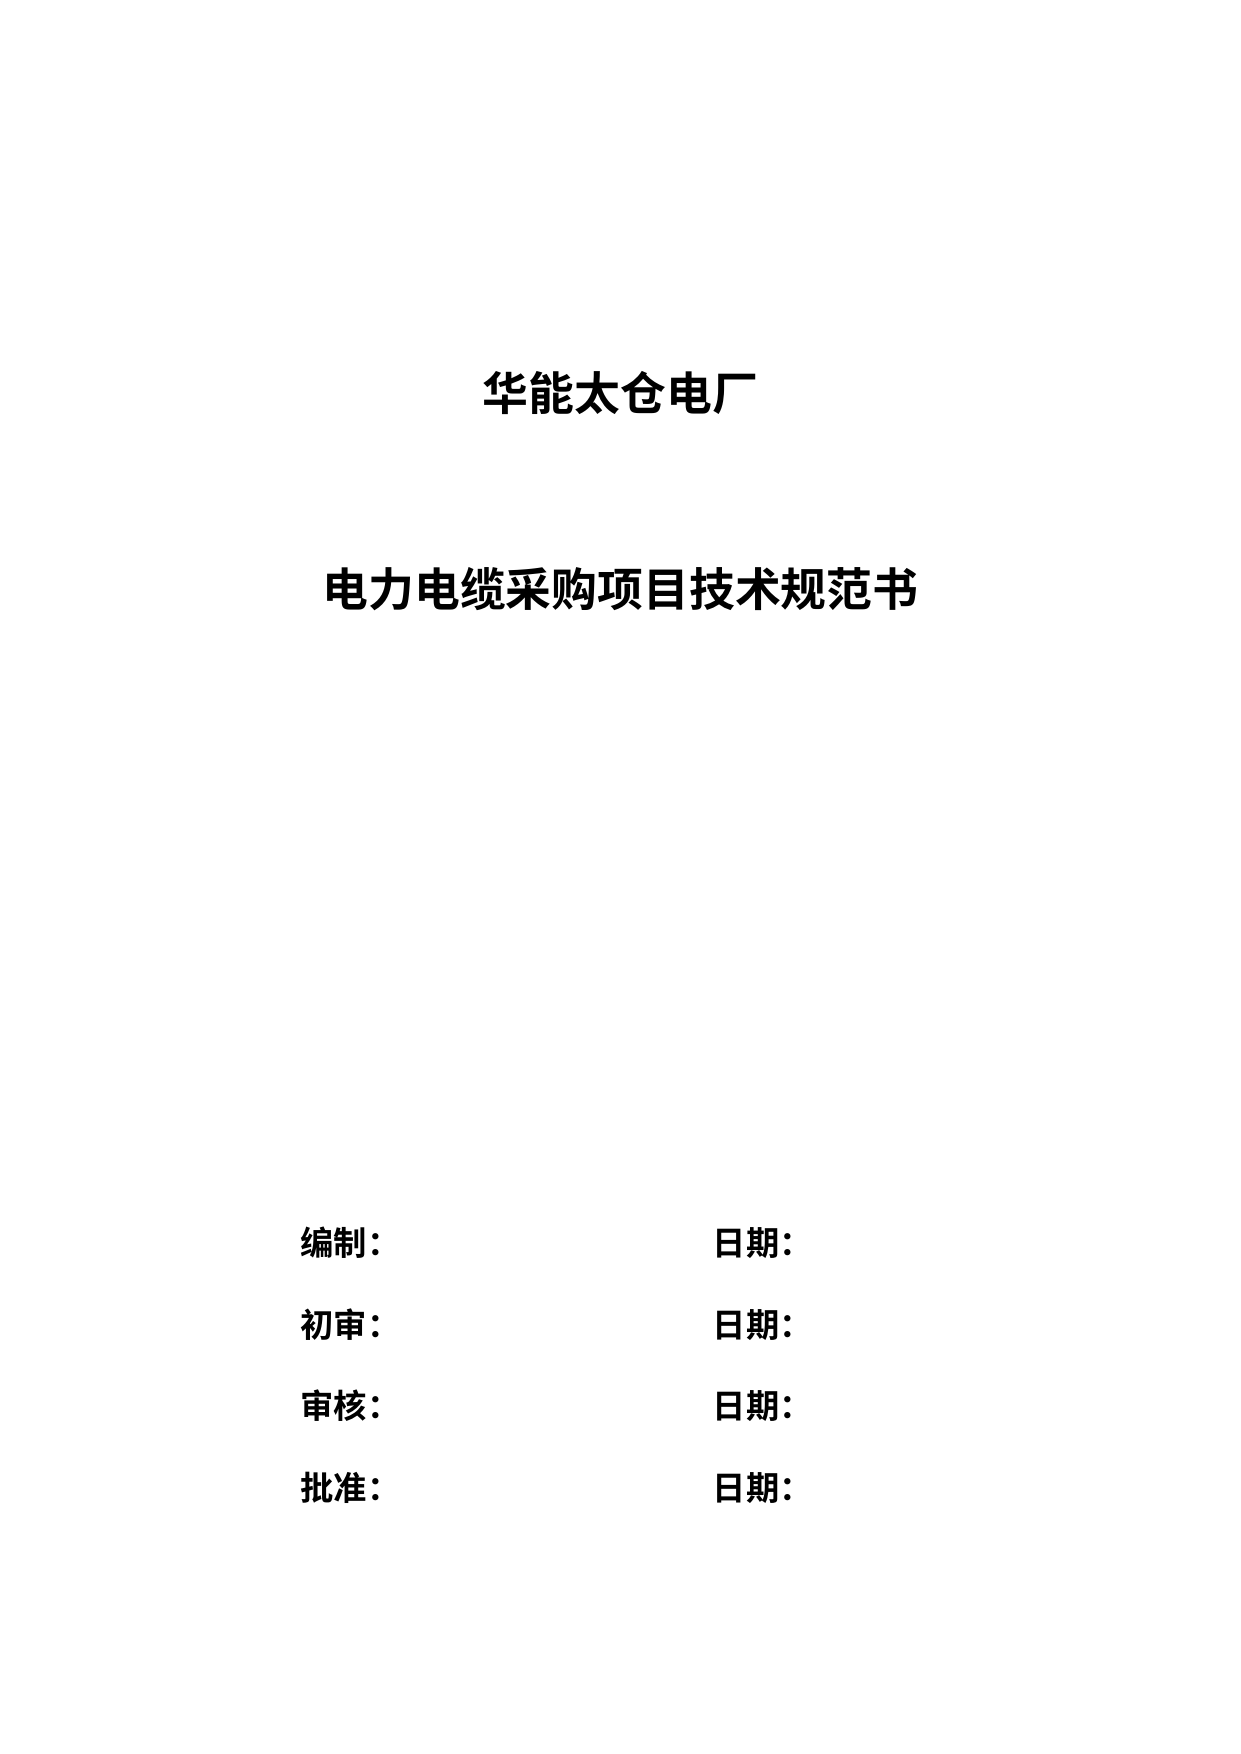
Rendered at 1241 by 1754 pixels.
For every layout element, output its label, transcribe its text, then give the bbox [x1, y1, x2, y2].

text 批准： 日期： [187, 1454, 1053, 1519]
text 华能太仓电厂 [187, 342, 1053, 439]
text 审核： 日期： [187, 1372, 1053, 1437]
text 编制： 日期： [187, 1209, 1053, 1274]
text 电力电缆采购项目技术规范书 [187, 538, 1053, 635]
text 初审： 日期： [187, 1290, 1053, 1355]
